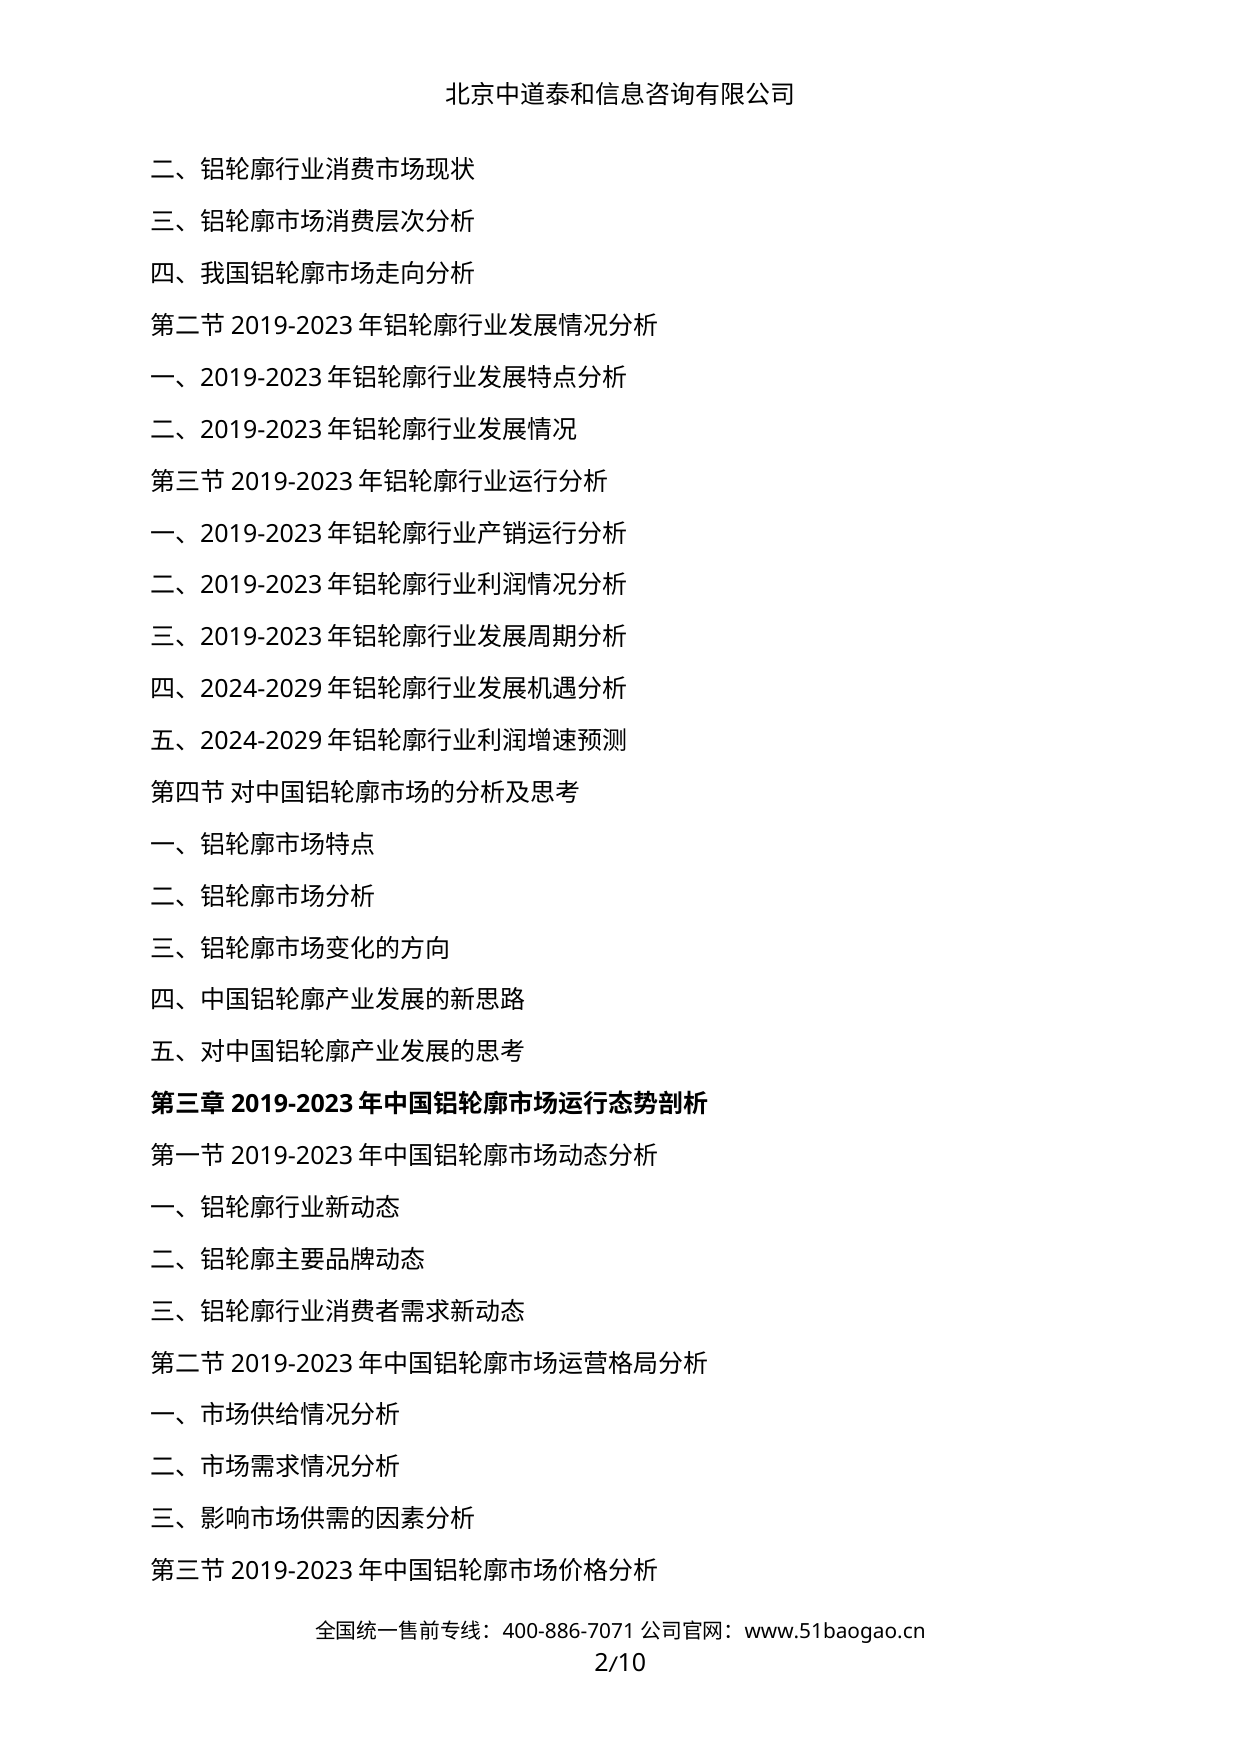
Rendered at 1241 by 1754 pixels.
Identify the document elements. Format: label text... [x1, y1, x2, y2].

text 四、我国铝轮廓市场走向分析 [150, 254, 1090, 290]
text 二、铝轮廓市场分析 [150, 876, 1090, 912]
text 三、2019-2023年铝轮廓行业发展周期分析 [150, 617, 1090, 653]
text 二、市场需求情况分析 [150, 1447, 1090, 1483]
text 三、影响市场供需的因素分析 [150, 1499, 1090, 1535]
text 二、2019-2023年铝轮廓行业发展情况 [150, 409, 1090, 446]
text 一、2019-2023年铝轮廓行业发展特点分析 [150, 357, 1090, 394]
text 一、铝轮廓市场特点 [150, 824, 1090, 861]
text 二、2019-2023年铝轮廓行业利润情况分析 [150, 565, 1090, 601]
text 第二节 2019-2023年中国铝轮廓市场运营格局分析 [150, 1343, 1090, 1379]
text 二、铝轮廓行业消费市场现状 [150, 150, 1090, 186]
text 第三节 2019-2023年铝轮廓行业运行分析 [150, 461, 1090, 497]
text 第一节 2019-2023年中国铝轮廓市场动态分析 [150, 1136, 1090, 1172]
text 一、铝轮廓行业新动态 [150, 1187, 1090, 1224]
text 第三节 2019-2023年中国铝轮廓市场价格分析 [150, 1551, 1090, 1587]
text 三、铝轮廓市场消费层次分析 [150, 202, 1090, 238]
text 一、市场供给情况分析 [150, 1395, 1090, 1431]
text 四、2024-2029年铝轮廓行业发展机遇分析 [150, 669, 1090, 705]
text 第四节 对中国铝轮廓市场的分析及思考 [150, 772, 1090, 809]
text 第二节 2019-2023年铝轮廓行业发展情况分析 [150, 306, 1090, 342]
text 第三章 2019-2023年中国铝轮廓市场运行态势剖析 [150, 1084, 1090, 1120]
text 三、铝轮廓行业消费者需求新动态 [150, 1291, 1090, 1327]
text 四、中国铝轮廓产业发展的新思路 [150, 980, 1090, 1016]
text 二、铝轮廓主要品牌动态 [150, 1239, 1090, 1276]
text 五、对中国铝轮廓产业发展的思考 [150, 1032, 1090, 1068]
text 五、2024-2029年铝轮廓行业利润增速预测 [150, 721, 1090, 757]
text 一、2019-2023年铝轮廓行业产销运行分析 [150, 513, 1090, 549]
text 三、铝轮廓市场变化的方向 [150, 928, 1090, 964]
